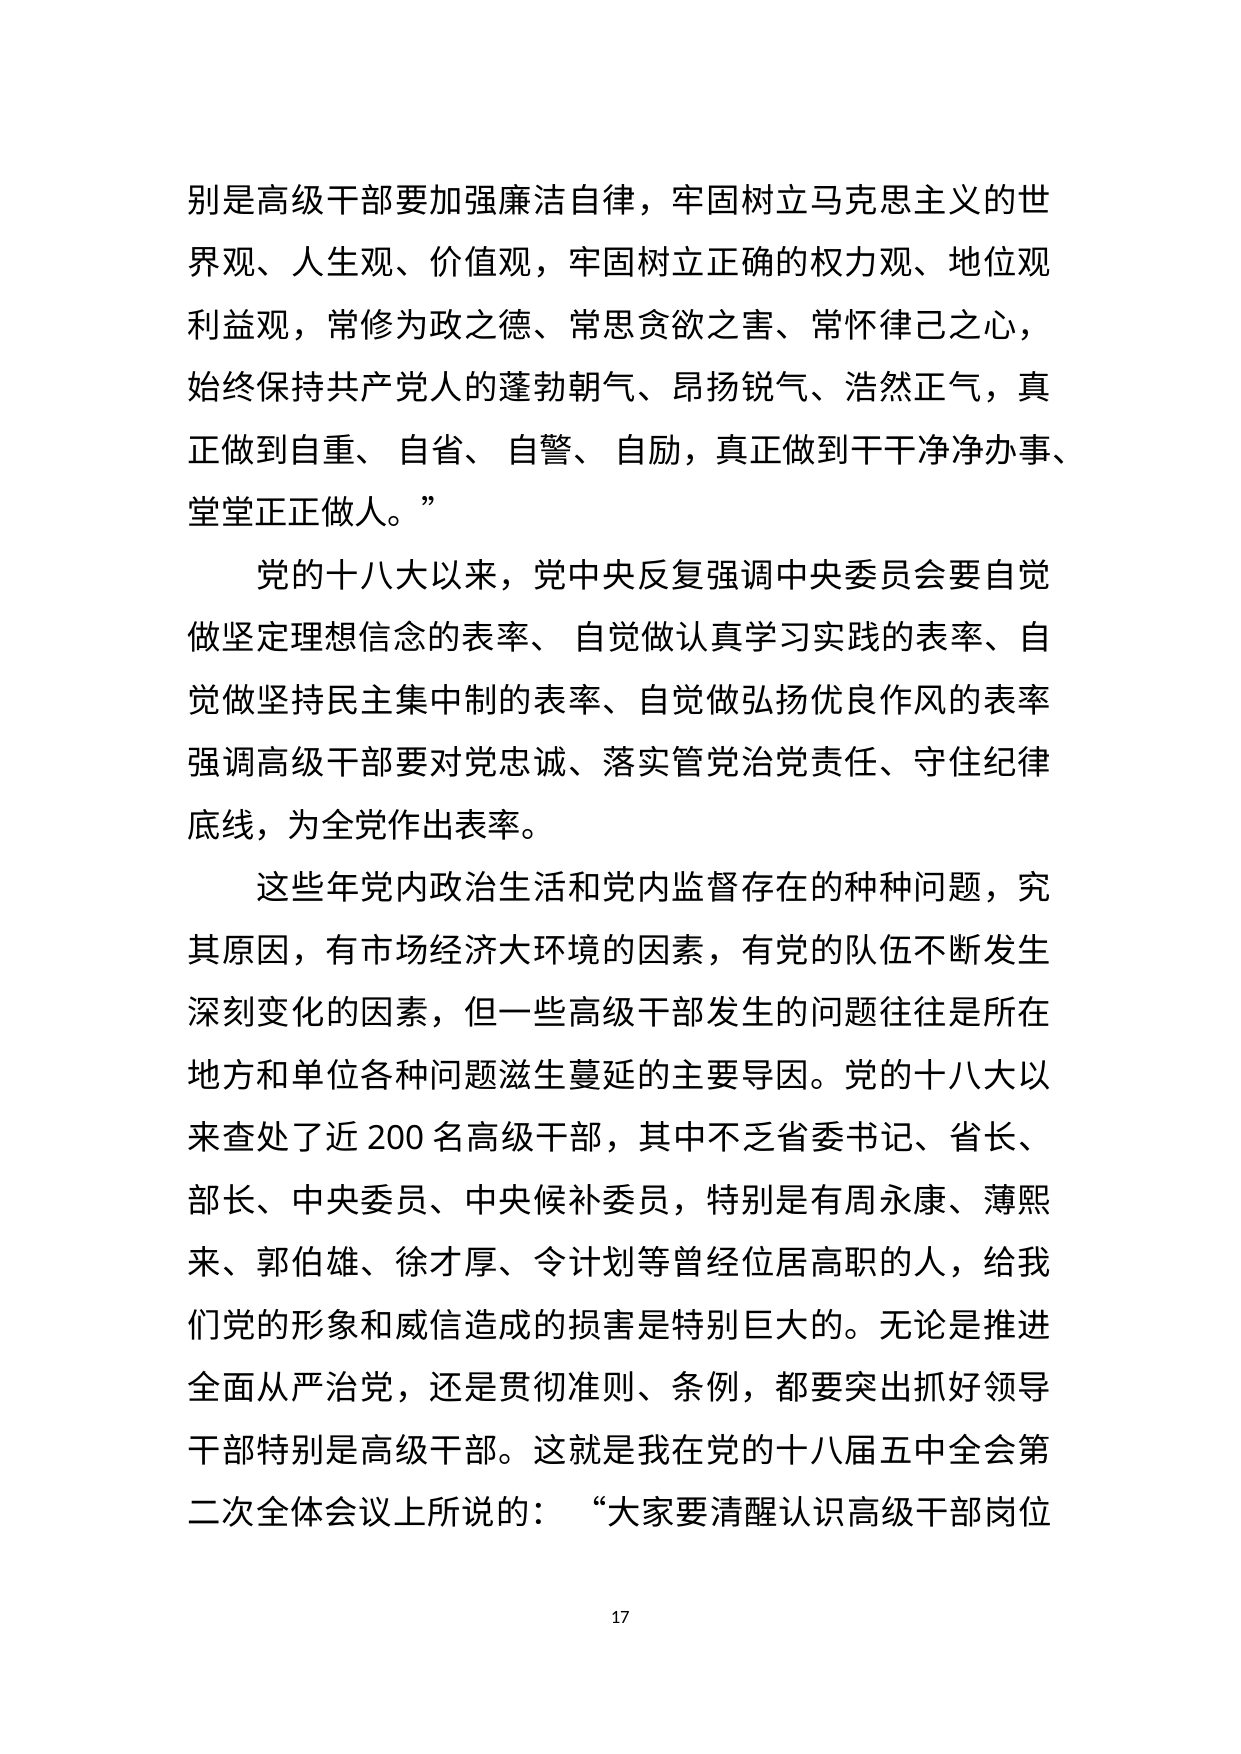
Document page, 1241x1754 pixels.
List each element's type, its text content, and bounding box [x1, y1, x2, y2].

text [187, 849, 1053, 1537]
text 党的十八大以来，党中央反复强调中央委员会要自觉做坚定理想信念的表率、 自觉做认真学习实践的表率、自觉做坚持民主集中制的表率、自觉做弘扬优良作风的表率，强调高级干部要对党忠诚、落实管党治党责任、守住纪律底线，为全党作出表率。 [187, 537, 1053, 849]
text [187, 162, 1053, 537]
